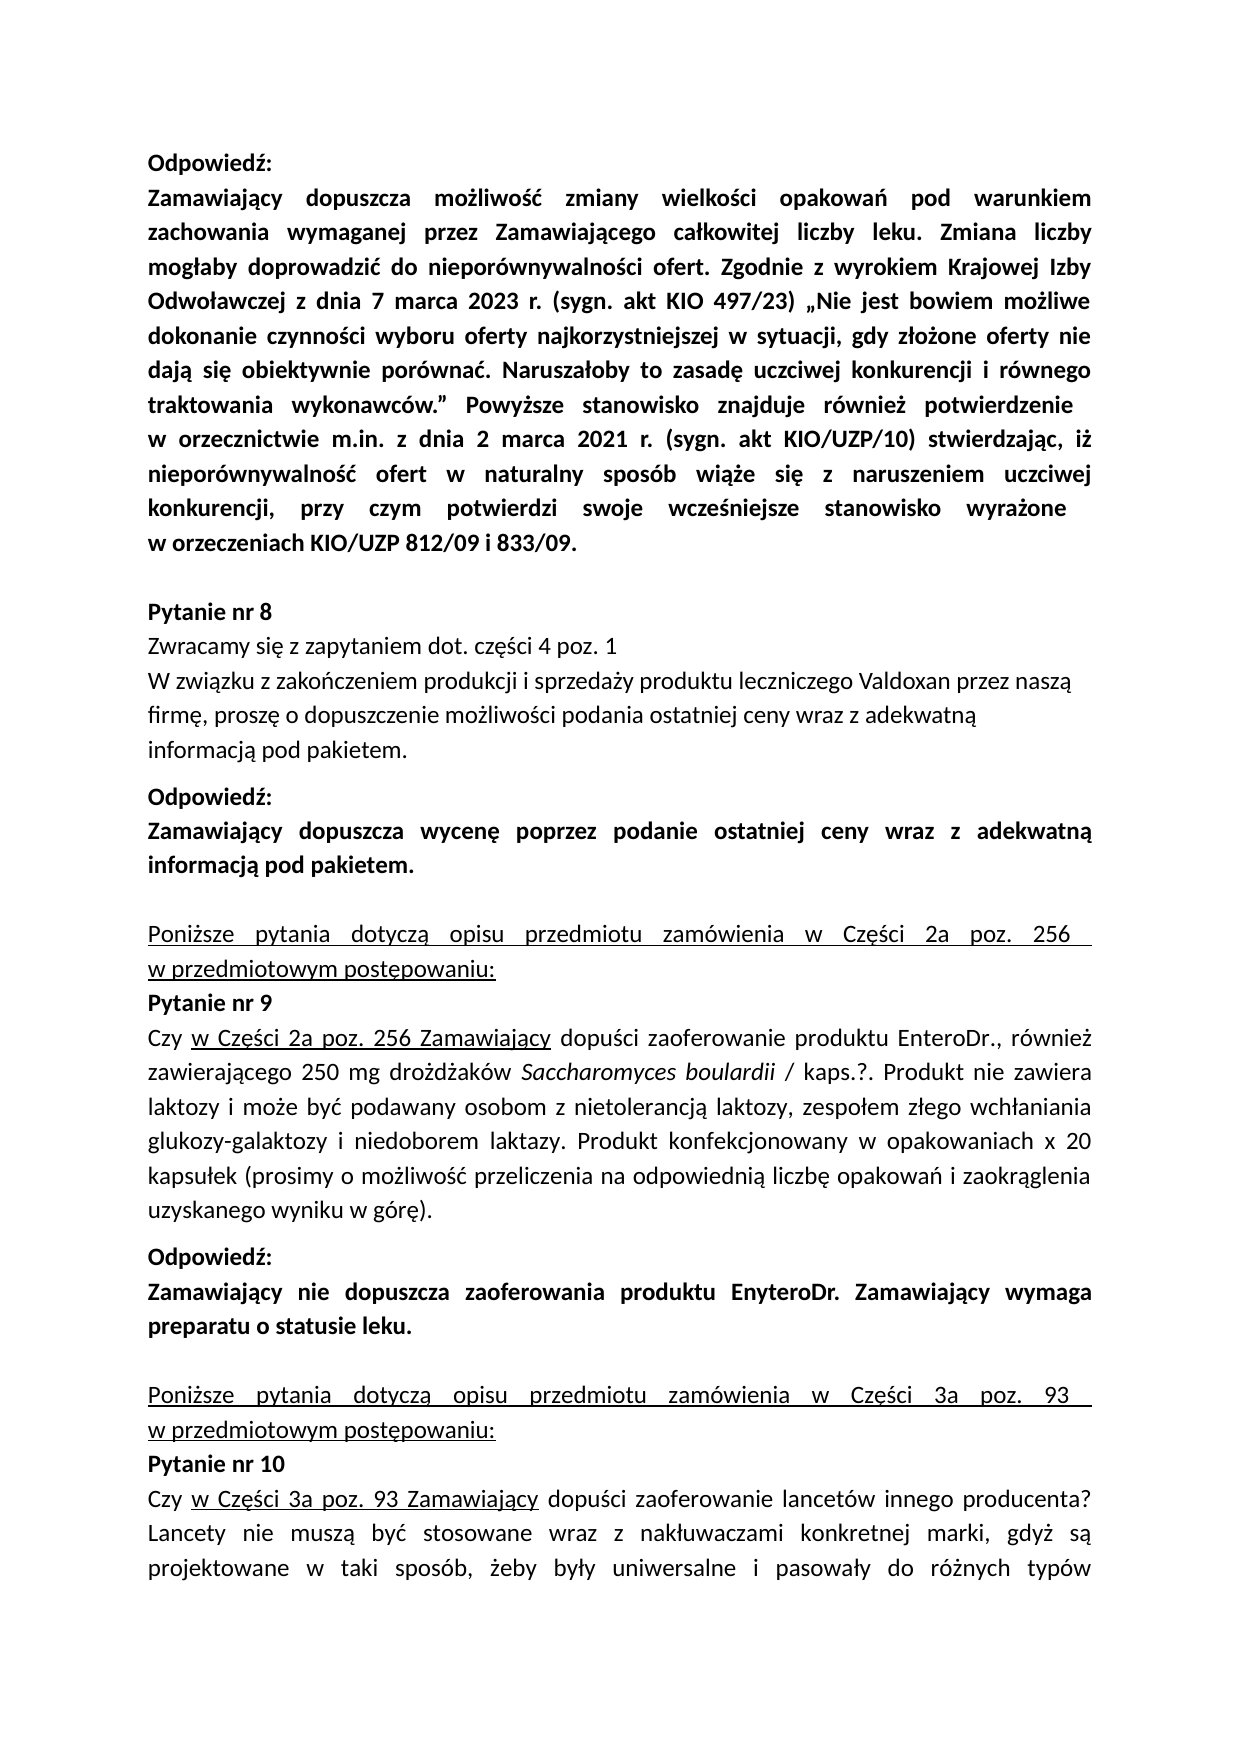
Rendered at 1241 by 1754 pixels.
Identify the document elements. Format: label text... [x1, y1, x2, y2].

text Odpowiedź: [148, 148, 1093, 178]
text Pytanie nr 9 [148, 988, 1093, 1018]
text informacją pod pakietem. [148, 734, 1093, 764]
text Zamawiający nie dopuszcza zaoferowania produktu EnyteroDr. Zamawiający wymaga preparatu o statusie leku. [148, 1276, 1093, 1341]
text Zamawiający dopuszcza możliwość zmiany wielkości opakowań pod warunkiem zachowania wymaganej przez Zamawiającego całkowitej liczby leku. Zmiana liczby mogłaby doprowadzić do nieporównywalności ofert. Zgodnie z wyrokiem Krajowej Izby Odwoławczej z dnia 7 marca 2023 r. (sygn. akt KIO 497/23) „Nie jest bowiem możliwe dokonanie czynności wyboru oferty najkorzystniejszej w sytuacji, gdy złożone oferty nie dają się obiektywnie porównać. Naruszałoby to zasadę uczciwej konkurencji i równego traktowania wykonawców.” Powyższe stanowisko znajduje również potwierdzenie w orzecznictwie m.in. z dnia 2 marca 2021 r. (sygn. akt KIO/UZP/10) stwierdzając, iż nieporównywalność ofert w naturalny sposób wiąże się z naruszeniem uczciwej konkurencji, przy czym potwierdzi swoje wcześniejsze stanowisko wyrażone w orzeczeniach KIO/UZP 812/09 i 833/09. [148, 182, 1093, 557]
text firmę, proszę o dopuszczenie możliwości podania ostatniej ceny wraz z adekwatną [148, 699, 1093, 730]
text W związku z zakończeniem produkcji i sprzedaży produktu leczniczego Valdoxan przez naszą [148, 665, 1093, 695]
text Poniższe pytania dotyczą opisu przedmiotu zamówienia w Części 2a poz. 256 w przedmiotowym postępowaniu: [148, 919, 1093, 984]
text Poniższe pytania dotyczą opisu przedmiotu zamówienia w Części 3a poz. 93 w przedmiotowym postępowaniu: [148, 1379, 1093, 1444]
text Czy w Części 2a poz. 256 Zamawiający dopuści zaoferowanie produktu EnteroDr., również zawierającego 250 mg drożdżaków Saccharomyces boulardii / kaps.?. Produkt nie zawiera laktozy i może być podawany osobom z nietolerancją laktozy, zespołem złego wchłaniania glukozy-galaktozy i niedoborem laktazy. Produkt konfekcjonowany w opakowaniach x 20 kapsułek (prosimy o możliwość przeliczenia na odpowiednią liczbę opakowań i zaokrąglenia uzyskanego wyniku w górę). [148, 1022, 1093, 1225]
text Odpowiedź: [148, 781, 1093, 811]
text Pytanie nr 8 [148, 596, 1093, 626]
text Zamawiający dopuszcza wycenę poprzez podanie ostatniej ceny wraz z adekwatną informacją pod pakietem. [148, 815, 1093, 880]
text Odpowiedź: [148, 1241, 1093, 1272]
text Zwracamy się z zapytaniem dot. części 4 poz. 1 [148, 630, 1093, 661]
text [148, 1483, 1093, 1582]
text Pytanie nr 10 [148, 1448, 1093, 1479]
